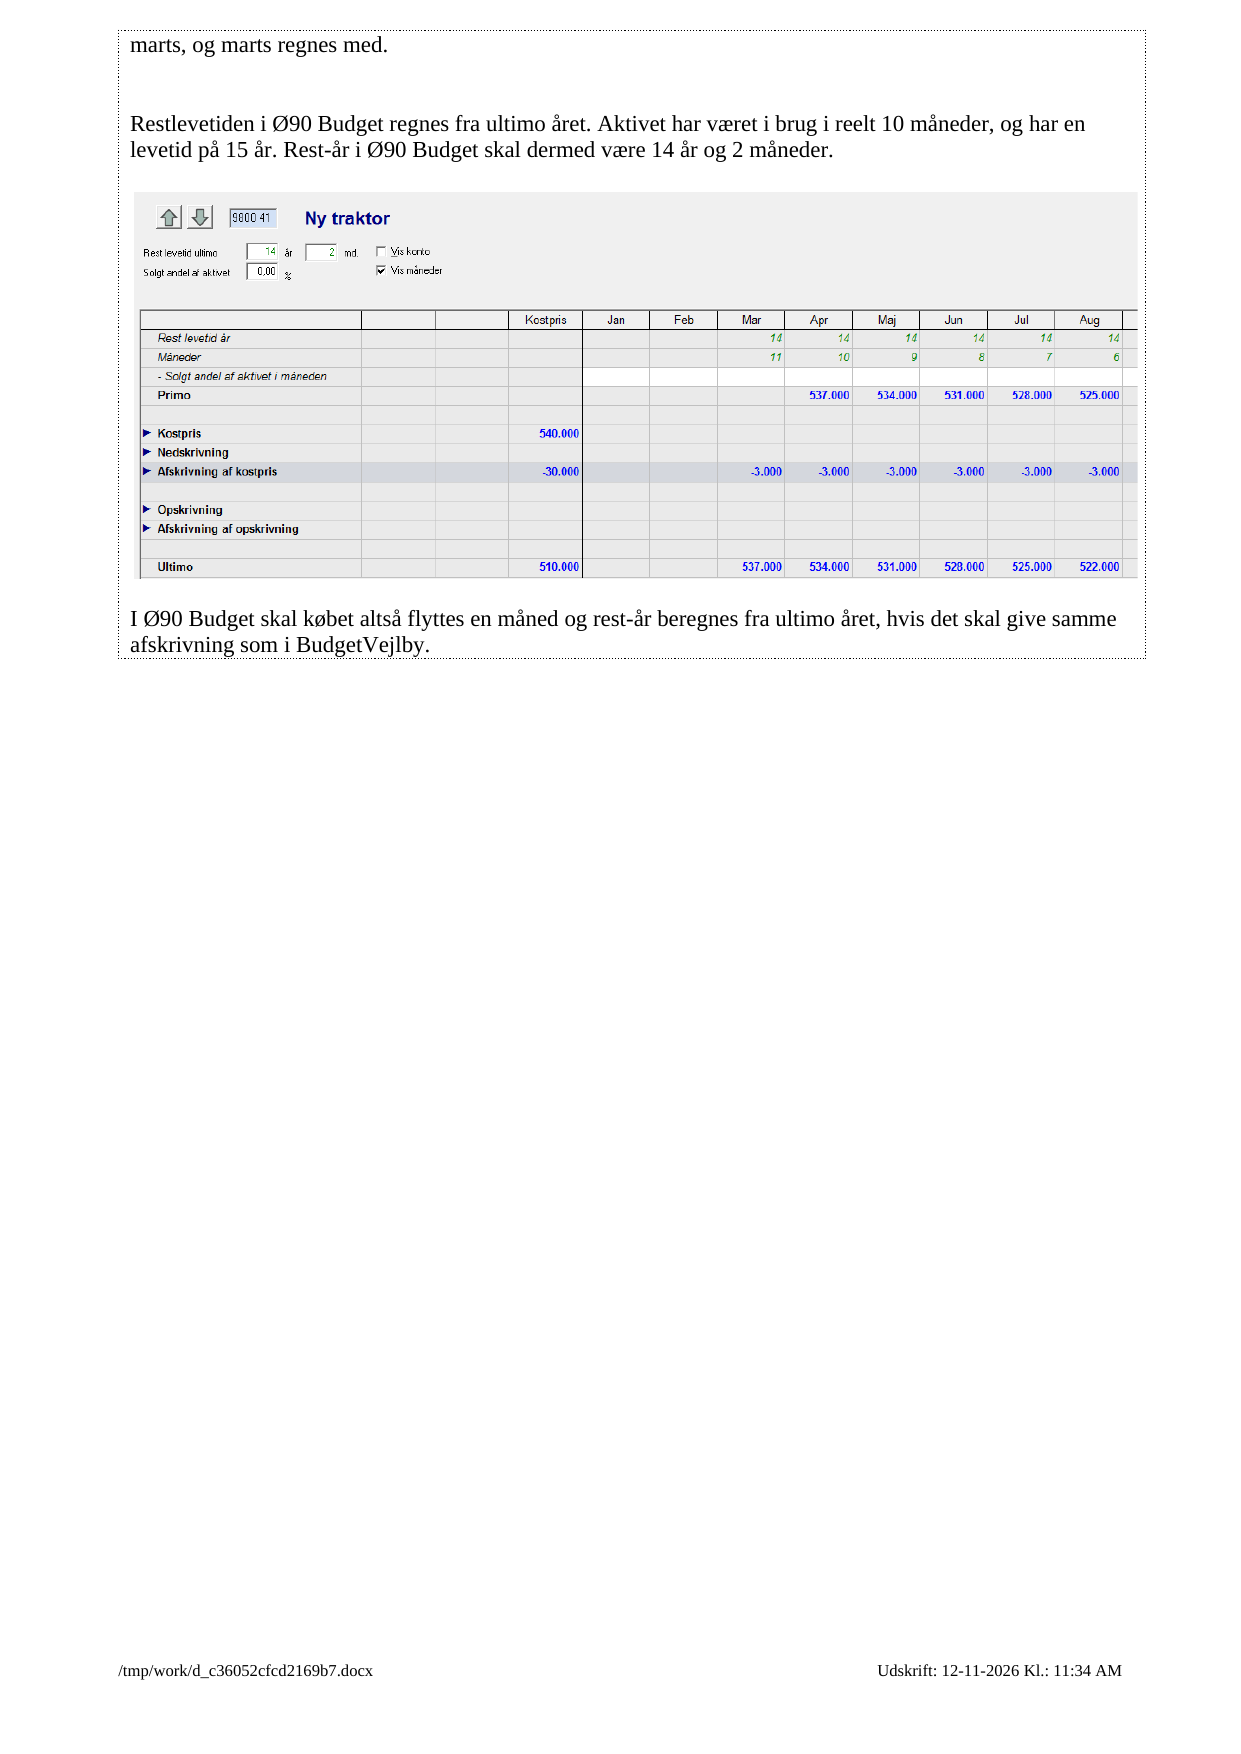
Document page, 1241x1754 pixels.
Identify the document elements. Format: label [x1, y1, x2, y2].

table_cell [119, 30, 1145, 658]
picture [133, 192, 1138, 579]
